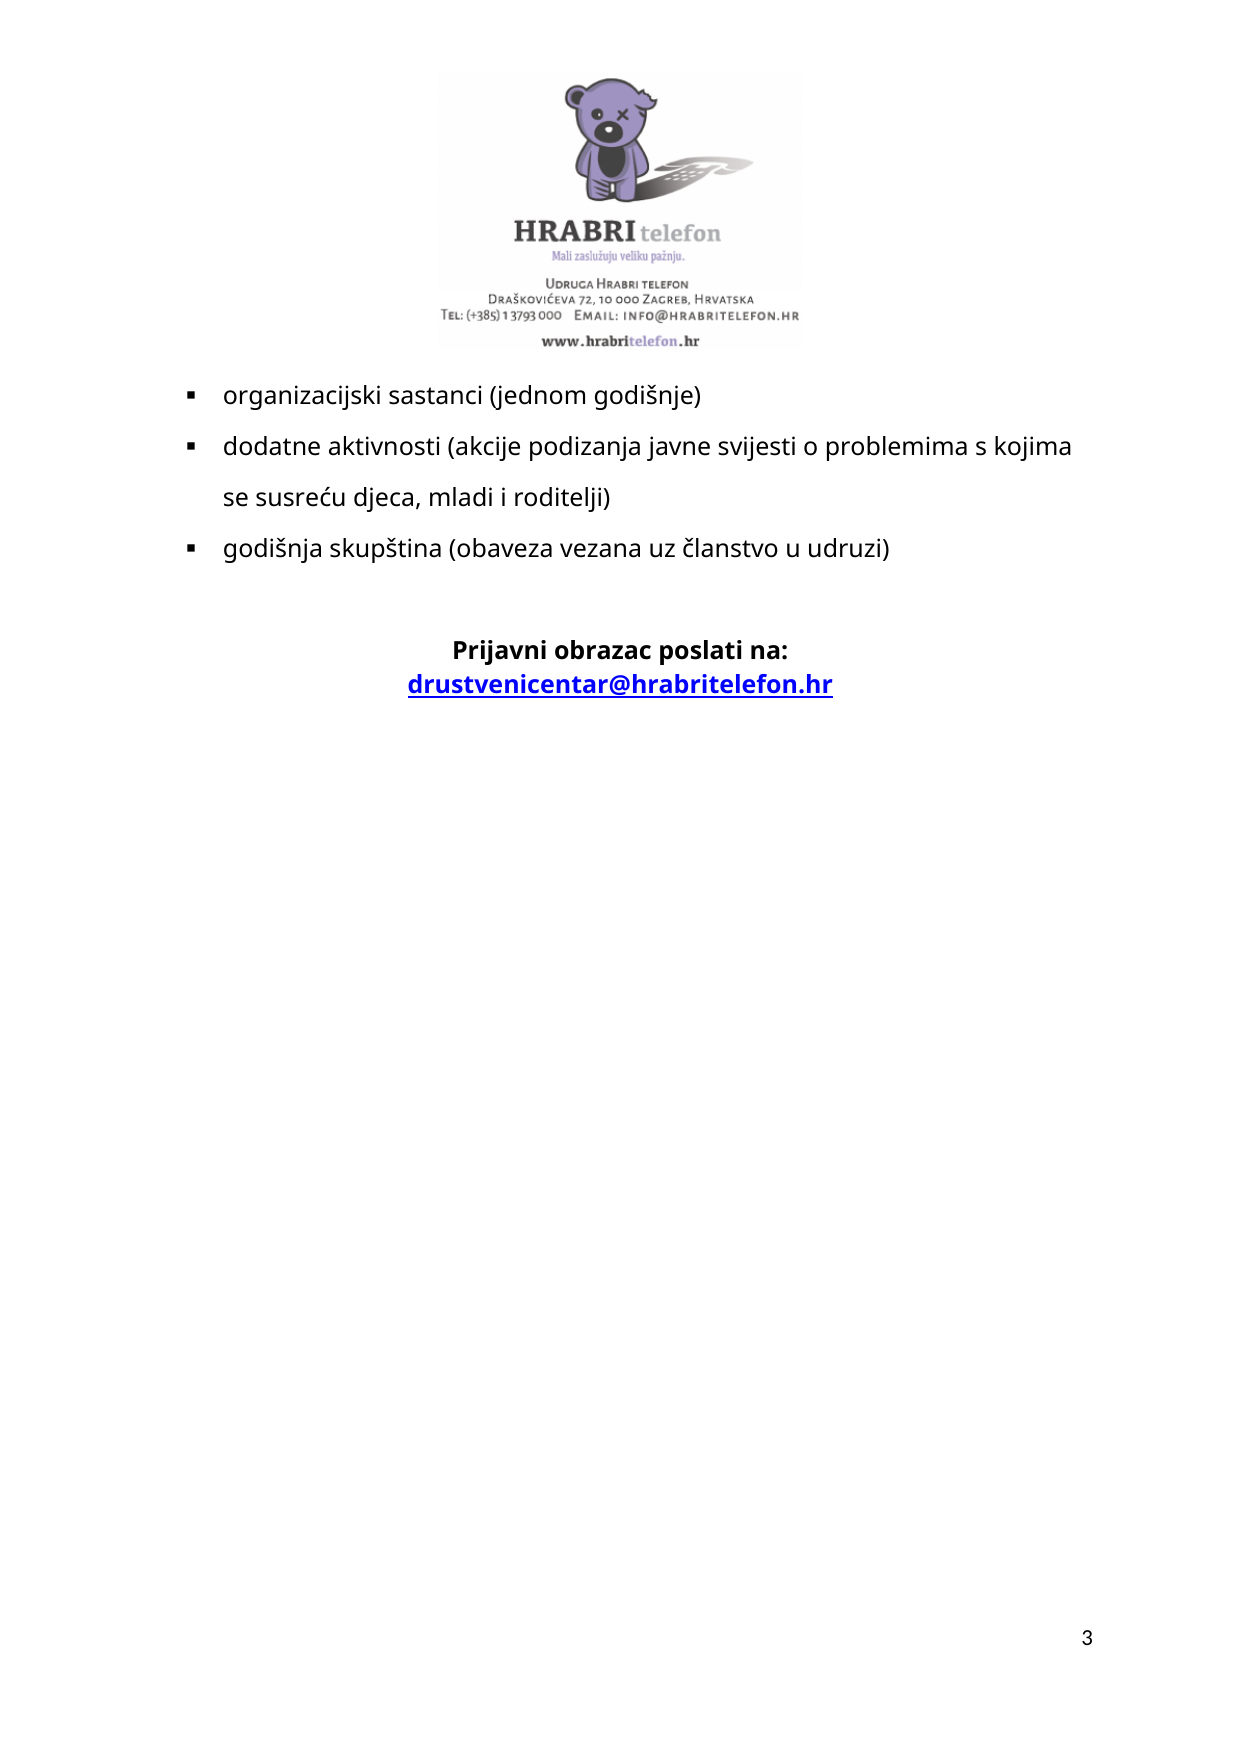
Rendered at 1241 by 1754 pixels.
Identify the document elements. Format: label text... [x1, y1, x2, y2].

text Prijavni obrazac poslati na: [148, 633, 1093, 667]
text drustvenicentar@hrabritelefon.hr [148, 667, 1093, 701]
list organizacijski sastanci (jednom godišnje) [185, 378, 1093, 412]
list dodatne aktivnosti (akcije podizanja javne svijesti o problemima s kojima se susreću djeca, mladi i roditelji) [185, 429, 1093, 514]
list godišnja skupština (obaveza vezana uz članstvo u udruzi) [185, 531, 1093, 565]
picture [437, 73, 803, 350]
